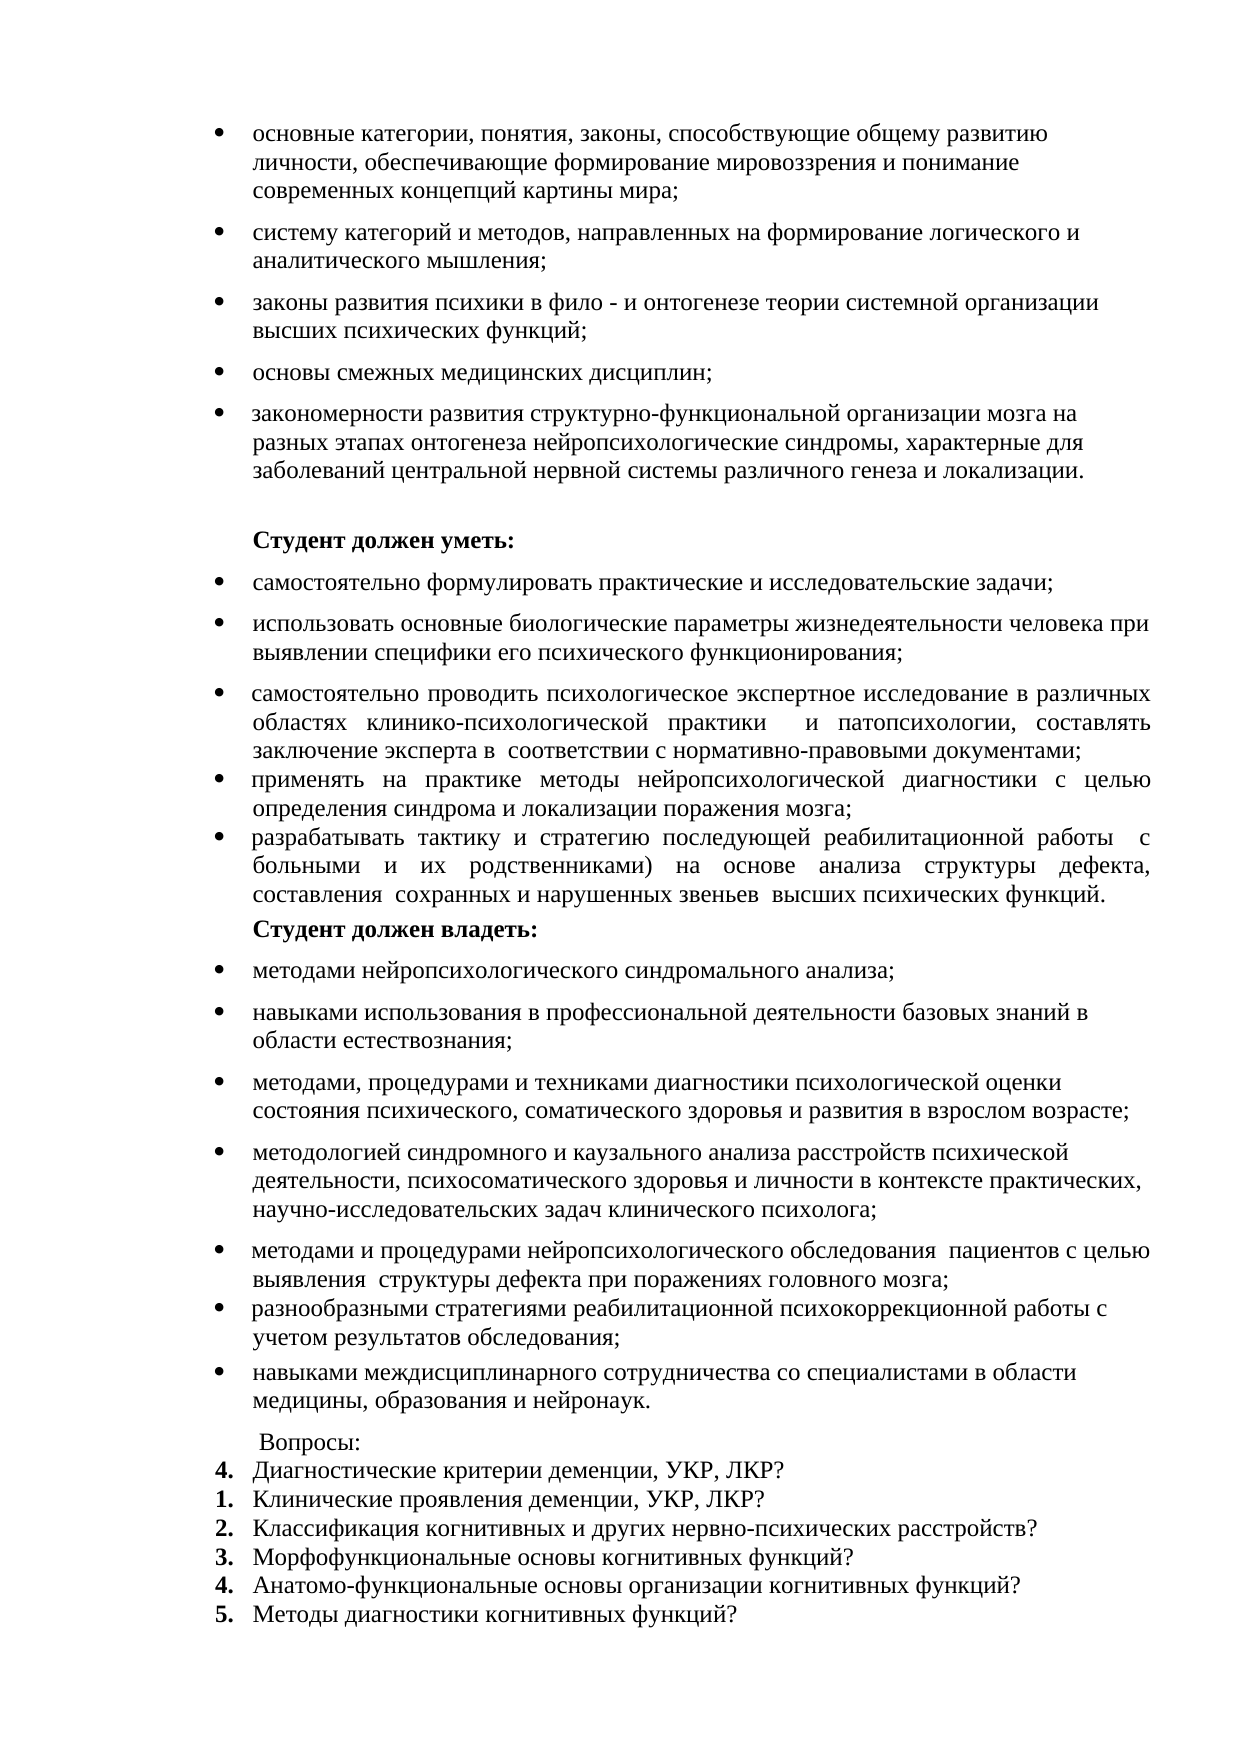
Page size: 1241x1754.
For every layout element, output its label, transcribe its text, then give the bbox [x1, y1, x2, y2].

list применять на практике методы нейропсихологической диагностики с целью определения синдрома и локализации поражения мозга; [215, 764, 1152, 822]
list самостоятельно формулировать практические и исследовательские задачи; [215, 567, 1152, 596]
list Диагностические критерии деменции, УКР, ЛКР? [215, 1456, 1152, 1484]
list навыками использования в профессиональной деятельности базовых знаний в области естествознания; [215, 997, 1152, 1054]
list Клинические проявления деменции, УКР, ЛКР? [215, 1484, 1152, 1513]
list закономерности развития структурно-функциональной организации мозга на разных этапах онтогенеза нейропсихологические синдромы, характерные для заболеваний центральной нервной системы различного генеза и локализации. [215, 398, 1152, 484]
list методами и процедурами нейропсихологического обследования пациентов с целью выявления структуры дефекта при поражениях головного мозга; [215, 1236, 1152, 1293]
list разрабатывать тактику и стратегию последующей реабилитационной работы с больными и их родственниками) на основе анализа структуры дефекта, составления сохранных и нарушенных звеньев высших психических функций. [215, 822, 1152, 908]
list навыками междисциплинарного сотрудничества со специалистами в области медицины, образования и нейронаук. [215, 1357, 1152, 1414]
list самостоятельно проводить психологическое экспертное исследование в различных областях клинико-психологической практики и патопсихологии, составлять заключение эксперта в соответствии с нормативно-правовыми документами; [215, 678, 1152, 764]
text Студент должен владеть: [252, 914, 1152, 943]
list основные категории, понятия, законы, способствующие общему развитию личности, обеспечивающие формирование мировоззрения и понимание современных концепций картины мира; [215, 118, 1152, 204]
list Методы диагностики когнитивных функций? [215, 1599, 1152, 1628]
list использовать основные биологические параметры жизнедеятельности человека при выявлении специфики его психического функционирования; [215, 608, 1152, 666]
list основы смежных медицинских дисциплин; [215, 357, 1152, 386]
list методологией синдромного и каузального анализа расстройств психической деятельности, психосоматического здоровья и личности в контексте практических, научно-исследовательских задач клинического психолога; [215, 1137, 1152, 1223]
list законы развития психики в фило - и онтогенезе теории системной организации высших психических функций; [215, 287, 1152, 344]
text Студент должен уметь: [252, 526, 1152, 554]
list методами нейропсихологического синдромального анализа; [215, 956, 1152, 984]
list методами, процедурами и техниками диагностики психологической оценки состояния психического, соматического здоровья и развития в взрослом возрасте; [215, 1067, 1152, 1124]
list Вопросы: [252, 1427, 1152, 1456]
list Анатомо-функциональные основы организации когнитивных функций? [215, 1571, 1152, 1599]
list разнообразными стратегиями реабилитационной психокоррекционной работы с учетом результатов обследования; [215, 1293, 1152, 1351]
list систему категорий и методов, направленных на формирование логического и аналитического мышления; [215, 217, 1152, 274]
list Классификация когнитивных и других нервно-психических расстройств? [215, 1513, 1152, 1542]
list Морфофункциональные основы когнитивных функций? [215, 1542, 1152, 1571]
